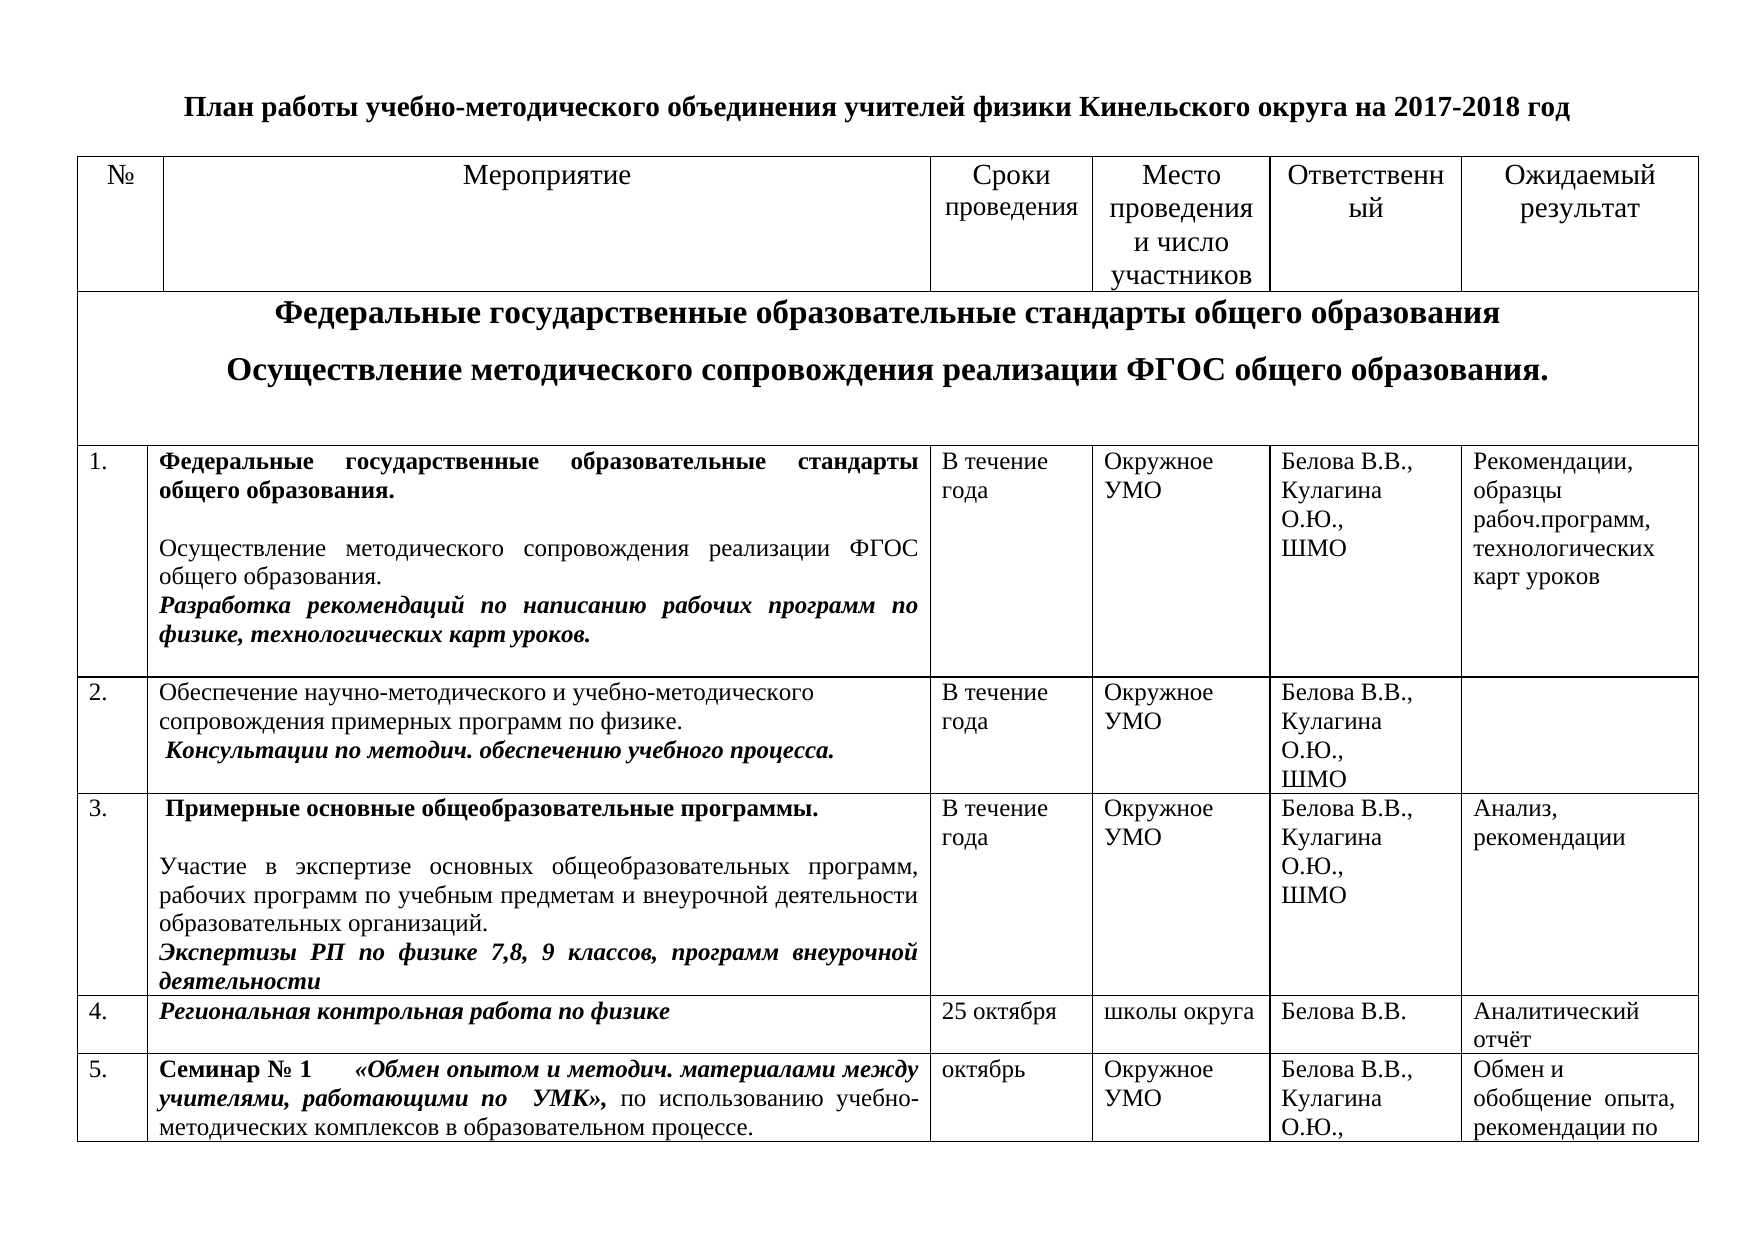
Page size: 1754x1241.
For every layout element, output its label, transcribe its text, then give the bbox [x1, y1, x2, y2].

table_cell Белова В.В. [1271, 996, 1461, 1053]
table_cell 2. [78, 678, 147, 792]
table_cell В течение года [931, 678, 1092, 792]
table_header Мероприятие [164, 157, 930, 291]
table_cell 5. [78, 1054, 147, 1141]
table_cell Окружное УМО [1093, 1054, 1269, 1141]
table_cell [1271, 1054, 1461, 1141]
table_cell 4. [78, 996, 147, 1053]
table_cell Примерные основные общеобразовательные программы. Участие в экспертизе основных общеобразовательных программ, рабочих программ по учебным предметам и внеурочной деятельности образовательных организаций. Экспертизы РП по физике 7,8, 9 классов, программ внеурочной деятельности [148, 794, 930, 995]
table_header № [78, 157, 163, 291]
table_cell Федеральные государственные образовательные стандарты общего образования Осуществление методического сопровождения реализации ФГОС общего образования. [78, 292, 1698, 445]
table_cell Федеральные государственные образовательные стандарты общего образования. Осуществление методического сопровождения реализации ФГОС общего образования. Разработка рекомендаций по написанию рабочих программ по физике, технологических карт уроков. [148, 446, 930, 676]
table_cell 1. [78, 446, 147, 676]
table_cell [1462, 678, 1698, 792]
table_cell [1462, 1054, 1698, 1141]
table_cell Окружное УМО [1093, 446, 1269, 676]
table_header Место проведения и число участников [1093, 157, 1269, 291]
table_cell октябрь [931, 1054, 1092, 1141]
table_cell Белова В.В., Кулагина О.Ю., ШМО [1271, 678, 1461, 792]
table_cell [148, 1054, 930, 1141]
table_cell Обеспечение научно-методического и учебно-методического сопровождения примерных программ по физике. Консультации по методич. обеспечению учебного процесса. [148, 678, 930, 792]
table_cell В течение года [931, 446, 1092, 676]
table_cell школы округа [1093, 996, 1269, 1053]
table_cell Окружное УМО [1093, 794, 1269, 995]
table_header Сроки проведения [931, 157, 1092, 291]
text План работы учебно-методического объединения учителей физики Кинельского округа на 2017-2018 год [89, 89, 1665, 122]
table_cell Окружное УМО [1093, 678, 1269, 792]
table_header Ожидаемый результат [1462, 157, 1698, 291]
table_cell В течение года [931, 794, 1092, 995]
table_cell Анализ, рекомендации [1462, 794, 1698, 995]
table_cell Белова В.В., Кулагина О.Ю., ШМО [1271, 794, 1461, 995]
table_cell Белова В.В., Кулагина О.Ю., ШМО [1271, 446, 1461, 676]
table_cell 25 октября [931, 996, 1092, 1053]
table_header Ответственный [1271, 157, 1461, 291]
table_cell Аналитический отчёт [1462, 996, 1698, 1053]
table_cell Региональная контрольная работа по физике [148, 996, 930, 1053]
table_cell Рекомендации, образцы рабоч.программ, технологических карт уроков [1462, 446, 1698, 676]
table_cell 3. [78, 794, 147, 995]
